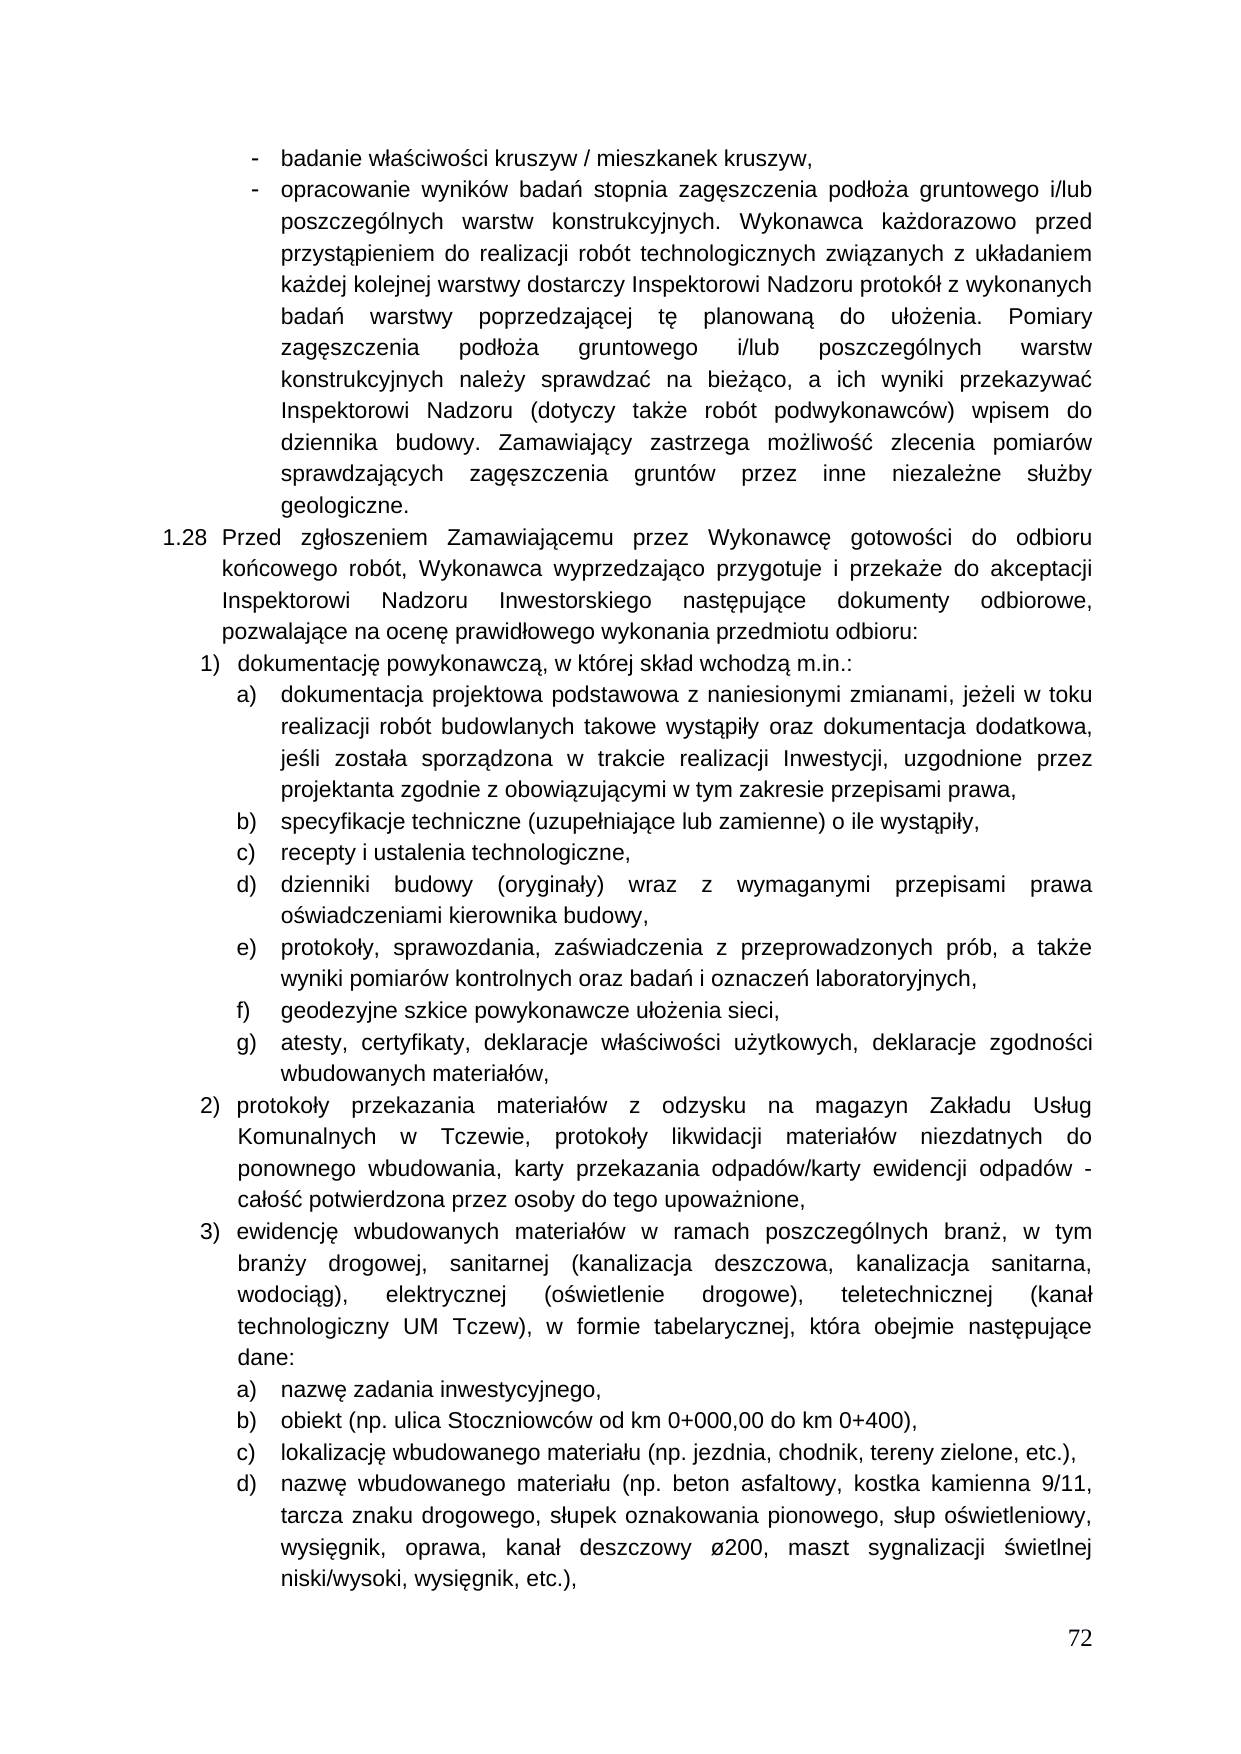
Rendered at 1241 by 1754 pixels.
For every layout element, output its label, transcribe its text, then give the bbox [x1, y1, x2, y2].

list lokalizację wbudowanego materiału (np. jezdnia, chodnik, tereny zielone, etc.), [236, 1439, 1093, 1465]
list Przed zgłoszeniem Zamawiającemu przez Wykonawcę gotowości do odbioru końcowego robót, Wykonawca wyprzedzająco przygotuje i przekaże do akceptacji Inspektorowi Nadzoru Inwestorskiego następujące dokumenty odbiorowe, pozwalające na ocenę prawidłowego wykonania przedmiotu odbioru: [162, 523, 1093, 644]
list protokoły, sprawozdania, zaświadczenia z przeprowadzonych prób, a także wyniki pomiarów kontrolnych oraz badań i oznaczeń laboratoryjnych, [236, 934, 1093, 992]
list dokumentacja projektowa podstawowa z naniesionymi zmianami, jeżeli w toku realizacji robót budowlanych takowe wystąpiły oraz dokumentacja dodatkowa, jeśli została sporządzona w trakcie realizacji Inwestycji, uzgodnione przez projektanta zgodnie z obowiązującymi w tym zakresie przepisami prawa, [236, 681, 1093, 802]
list dzienniki budowy (oryginały) wraz z wymaganymi przepisami prawa oświadczeniami kierownika budowy, [236, 871, 1093, 929]
list dokumentację powykonawczą, w której skład wchodzą m.in.: [200, 650, 1093, 676]
list geodezyjne szkice powykonawcze ułożenia sieci, [236, 997, 1093, 1023]
list nazwę wbudowanego materiału (np. beton asfaltowy, kostka kamienna 9/11, tarcza znaku drogowego, słupek oznakowania pionowego, słup oświetleniowy, wysięgnik, oprawa, kanał deszczowy ø200, maszt sygnalizacji świetlnej niski/wysoki, wysięgnik, etc.), [236, 1470, 1093, 1591]
list badanie właściwości kruszyw / mieszkanek kruszyw, [251, 145, 1093, 171]
list atesty, certyfikaty, deklaracje właściwości użytkowych, deklaracje zgodności wbudowanych materiałów, [236, 1028, 1093, 1086]
list nazwę zadania inwestycyjnego, [236, 1376, 1093, 1402]
list protokoły przekazania materiałów z odzysku na magazyn Zakładu Usług Komunalnych w Tczewie, protokoły likwidacji materiałów niezdatnych do ponownego wbudowania, karty przekazania odpadów/karty ewidencji odpadów - całość potwierdzona przez osoby do tego upoważnione, [200, 1092, 1093, 1213]
list obiekt (np. ulica Stoczniowców od km 0+000,00 do km 0+400), [236, 1407, 1093, 1434]
list ewidencję wbudowanych materiałów w ramach poszczególnych branż, w tym branży drogowej, sanitarnej (kanalizacja deszczowa, kanalizacja sanitarna, wodociąg), elektrycznej (oświetlenie drogowe), teletechnicznej (kanał technologiczny UM Tczew), w formie tabelarycznej, która obejmie następujące dane: [200, 1218, 1093, 1371]
list recepty i ustalenia technologiczne, [236, 839, 1093, 866]
list specyfikacje techniczne (uzupełniające lub zamienne) o ile wystąpiły, [236, 808, 1093, 834]
list opracowanie wyników badań stopnia zagęszczenia podłoża gruntowego i/lub poszczególnych warstw konstrukcyjnych. Wykonawca każdorazowo przed przystąpieniem do realizacji robót technologicznych związanych z układaniem każdej kolejnej warstwy dostarczy Inspektorowi Nadzoru protokół z wykonanych badań warstwy poprzedzającej tę planowaną do ułożenia. Pomiary zagęszczenia podłoża gruntowego i/lub poszczególnych warstw konstrukcyjnych należy sprawdzać na bieżąco, a ich wyniki przekazywać Inspektorowi Nadzoru (dotyczy także robót podwykonawców) wpisem do dziennika budowy. Zamawiający zastrzega możliwość zlecenia pomiarów sprawdzających zagęszczenia gruntów przez inne niezależne służby geologiczne. [251, 176, 1093, 518]
